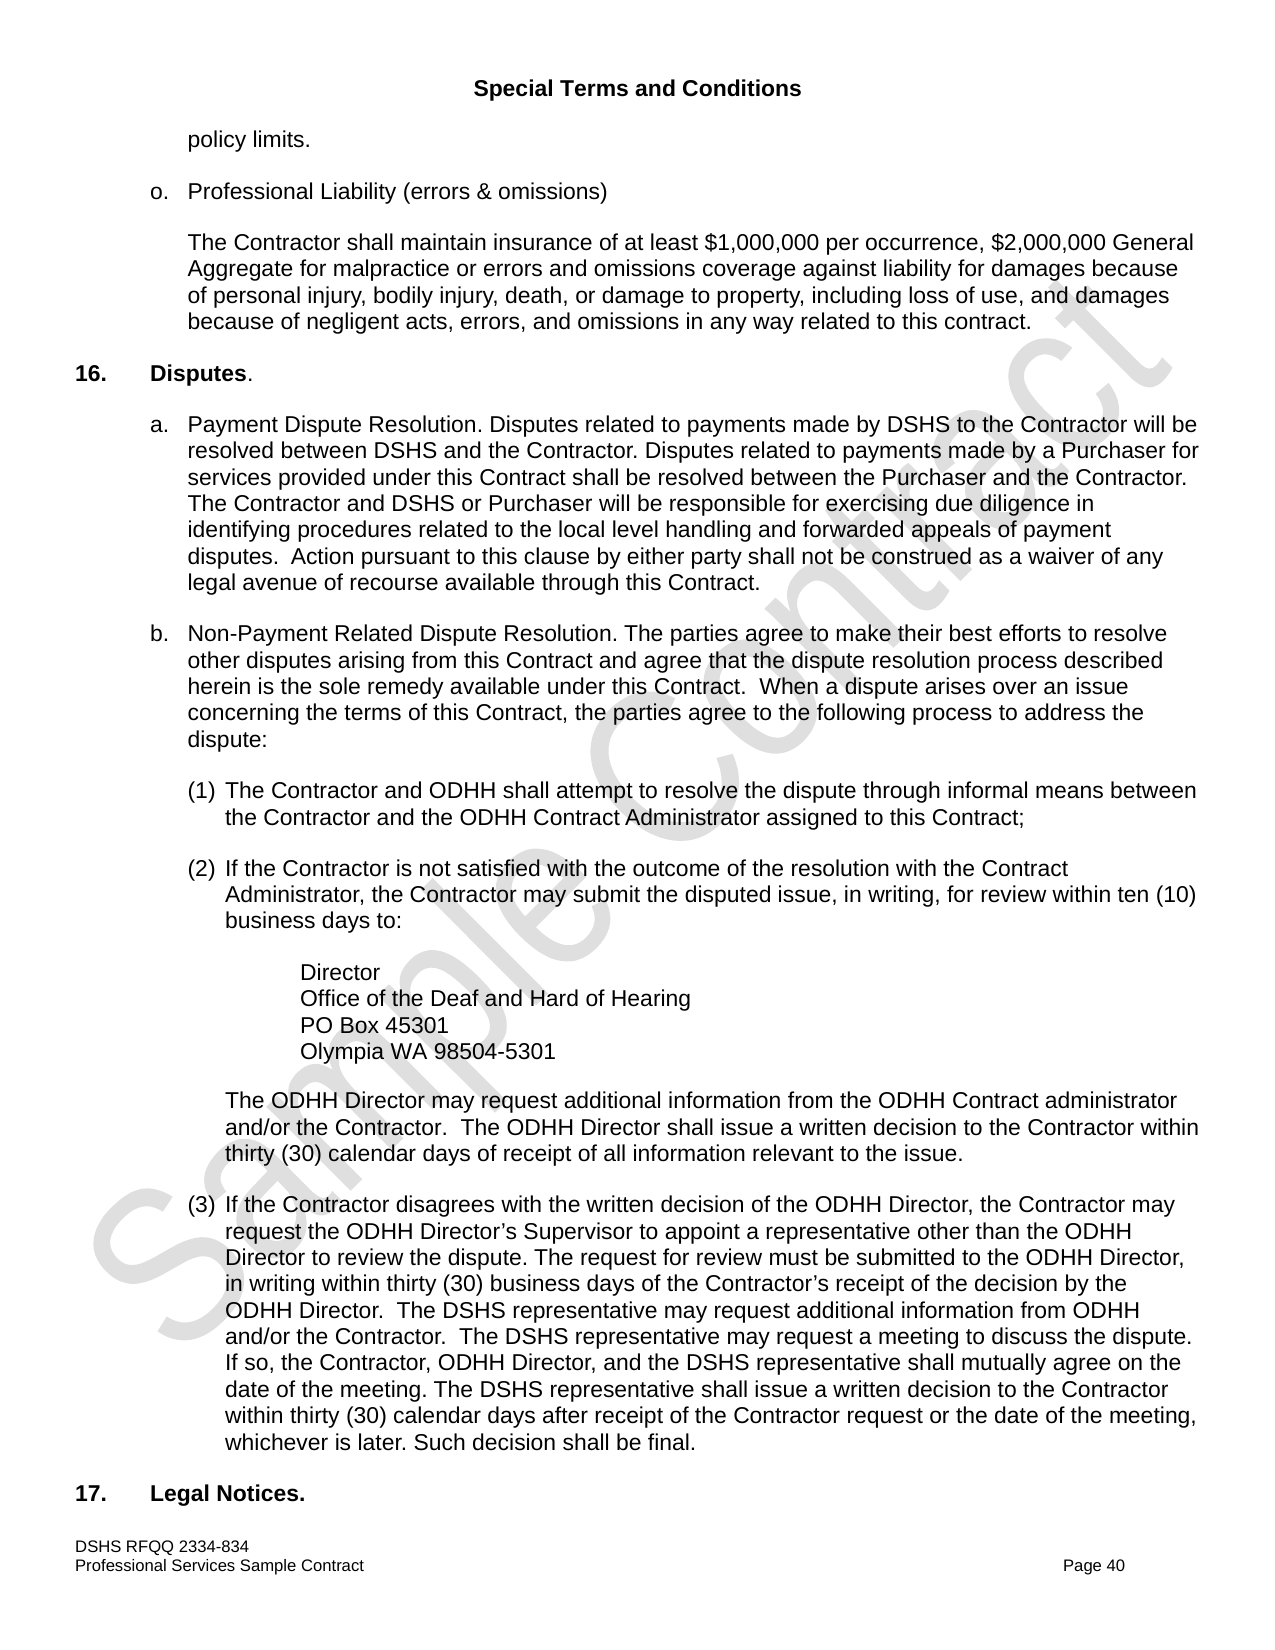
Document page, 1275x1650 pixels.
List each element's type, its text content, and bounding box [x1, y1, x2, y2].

text The Director may request additional information from the Contract administrator and/or the Contractor. The Director shall issue a written decision to the Contractor within thirty (30) calendar days of receipt of all information relevant to the issue. [225, 1087, 1200, 1166]
text Director Office of the Deaf and Hard of Hearing PO Box 45301 Olympia WA 98504-5301 [300, 959, 1200, 1064]
subtitle Legal Notices. [75, 1480, 1200, 1506]
subtitle Non-Payment Related Dispute Resolution. The parties agree to make their best efforts to resolve other disputes arising from this Contract and agree that the dispute resolution process described herein is the sole remedy available under this Contract. When a dispute arises over an issue concerning the terms of this Contract, the parties agree to the following process to address the dispute: [150, 620, 1200, 752]
subtitle Payment Dispute Resolution. Disputes related to payments made by DSHS to the Contractor will be resolved between DSHS and the Contractor. Disputes related to payments made by a Purchaser for services provided under this Contract shall be resolved between the Purchaser and the Contractor. The Contractor and DSHS or Purchaser will be responsible for exercising due diligence in identifying procedures related to the local level handling and forwarded appeals of payment disputes. Action pursuant to this clause by either party shall not be construed as a waiver of any legal avenue of recourse available through this Contract. [150, 411, 1200, 595]
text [187, 126, 1200, 153]
subtitle Disputes. [75, 359, 1200, 386]
subtitle The Contractor shall maintain insurance of at least $1,000,000 per occurrence, $2,000,000 General Aggregate for malpractice or errors and omissions coverage against liability for damages because of personal injury, bodily injury, death, or damage to property, including loss of use, and damages because of negligent acts, errors, and omissions in any way related to this contract. [187, 229, 1200, 334]
subtitle If the Contractor is not satisfied with the outcome of the resolution with the Contract Administrator, the Contractor may submit the disputed issue, in writing, for review within ten (10) business days to: [187, 855, 1200, 934]
subtitle Professional Liability (errors & omissions) [150, 178, 1200, 204]
subtitle If the Contractor disagrees with the written decision of the ODHH Director, the Contractor may request the ODHH Director’s Supervisor to appoint a representative other than the ODHH Director to review the dispute. The request for review must be submitted to the ODHH Director, in writing within thirty (30) business days of the Contractor’s receipt of the decision by the ODHH Director. The DSHS representative may request additional information from ODHH and/or the Contractor. The DSHS representative may request a meeting to discuss the dispute. If so, the Contractor, ODHH Director, and the DSHS representative shall mutually agree on the date of the meeting. The DSHS representative shall issue a written decision to the Contractor within thirty (30) calendar days after receipt of the Contractor request or the date of the meeting, whichever is later. Such decision shall be final. [187, 1191, 1200, 1455]
subtitle The Contractor and shall attempt to resolve the dispute through informal means between the Contractor and the Contract Administrator assigned to this Contract; [187, 777, 1200, 830]
